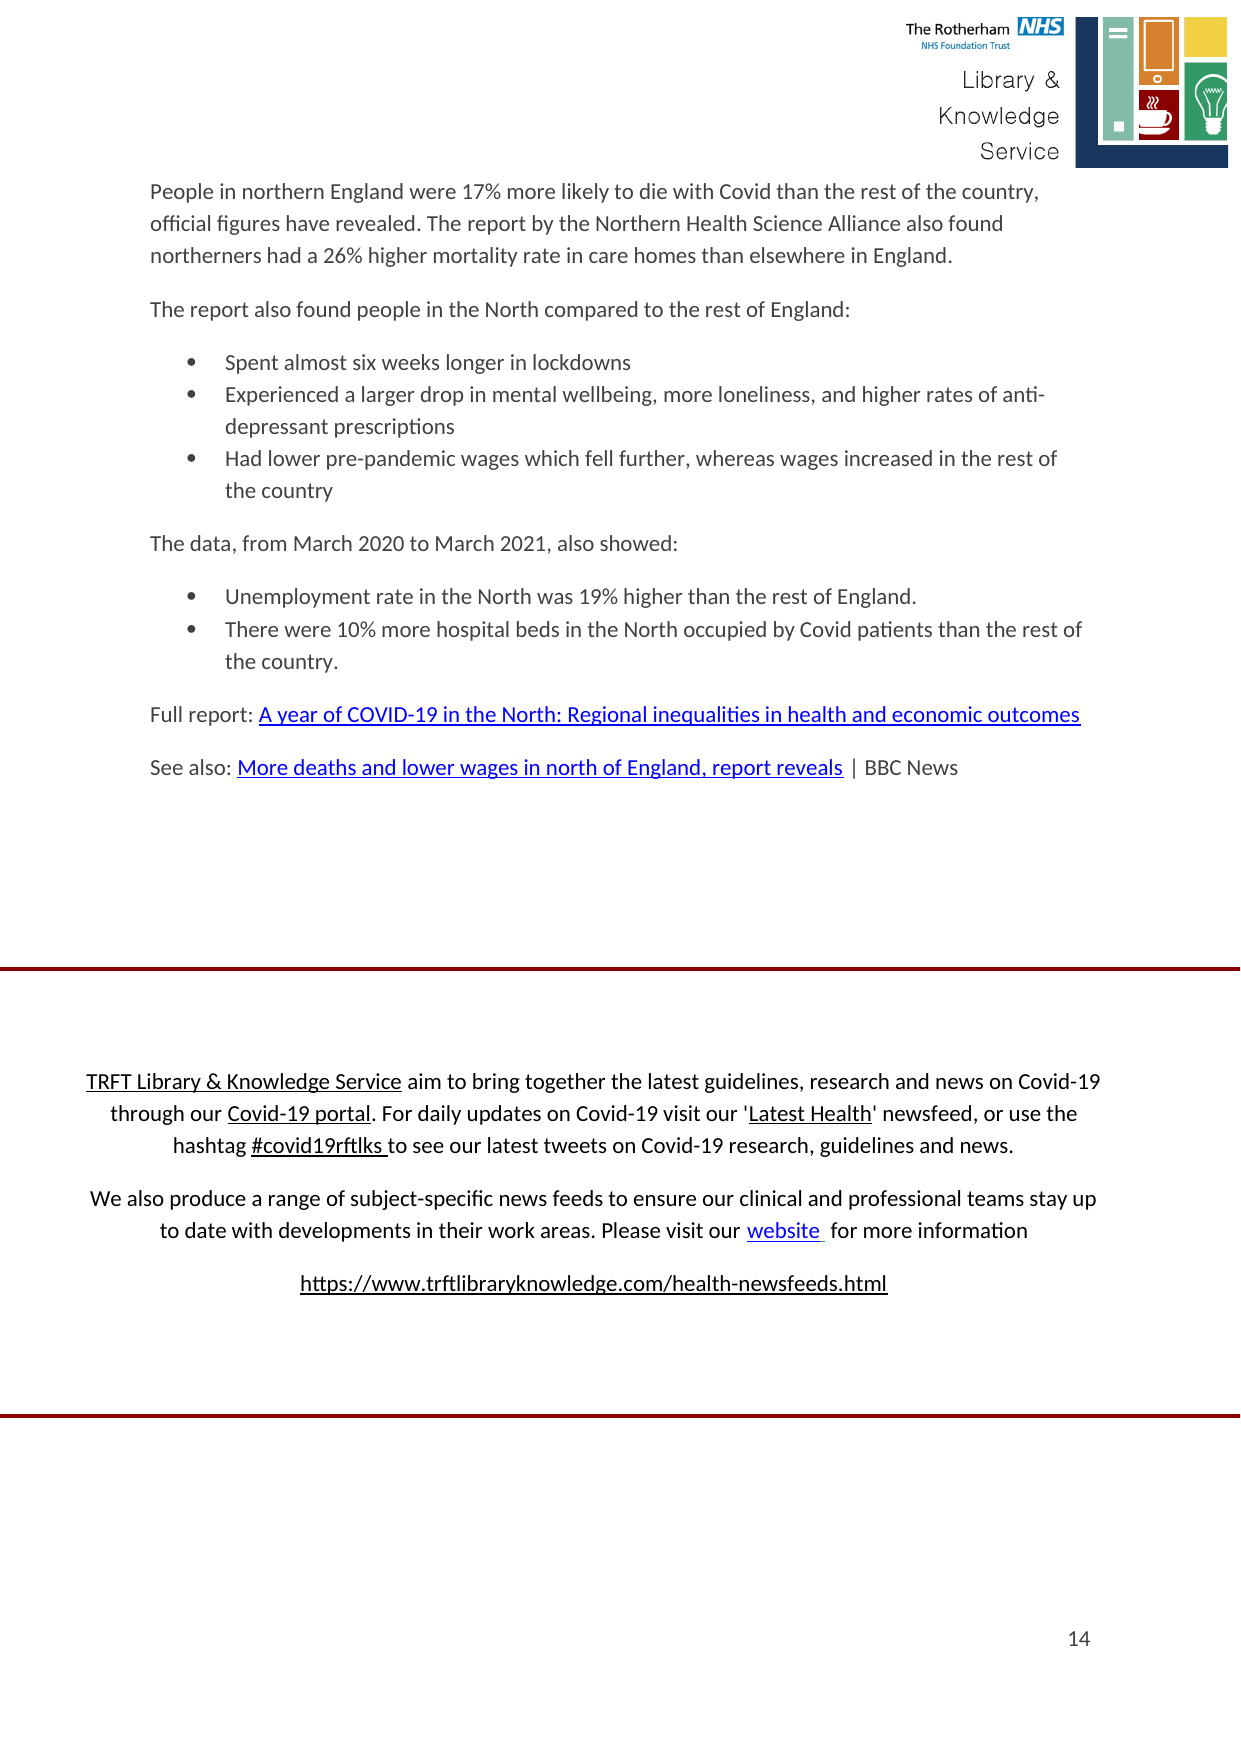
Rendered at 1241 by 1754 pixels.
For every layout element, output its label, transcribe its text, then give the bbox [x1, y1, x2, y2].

text See also: More deaths and lower wages in north of England, report reveals | BBC News [150, 753, 1090, 781]
list Experienced a larger drop in mental wellbeing, more loneliness, and higher rates of anti-depressant prescriptions [187, 380, 1090, 440]
text Full report: A year of COVID-19 in the North: Regional inequalities in health and economic outcomes [150, 700, 1090, 728]
list There were 10% more hospital beds in the North occupied by Covid patients than the rest of the country. [187, 615, 1090, 675]
text The report also found people in the North compared to the rest of England: [150, 295, 1090, 323]
picture [902, 17, 1229, 177]
list Unemployment rate in the North was 19% higher than the rest of England. [187, 582, 1090, 611]
text The data, from March 2020 to March 2021, also showed: [150, 529, 1090, 557]
text People in northern England were 17% more likely to die with Covid than the rest of the country, official figures have revealed. The report by the Northern Health Science Alliance also found northerners had a 26% higher mortality rate in care homes than elsewhere in England. [150, 177, 1090, 270]
list Had lower pre-pandemic wages which fell further, whereas wages increased in the rest of the country [187, 444, 1090, 504]
list Spent almost six weeks longer in lockdowns [187, 348, 1090, 376]
